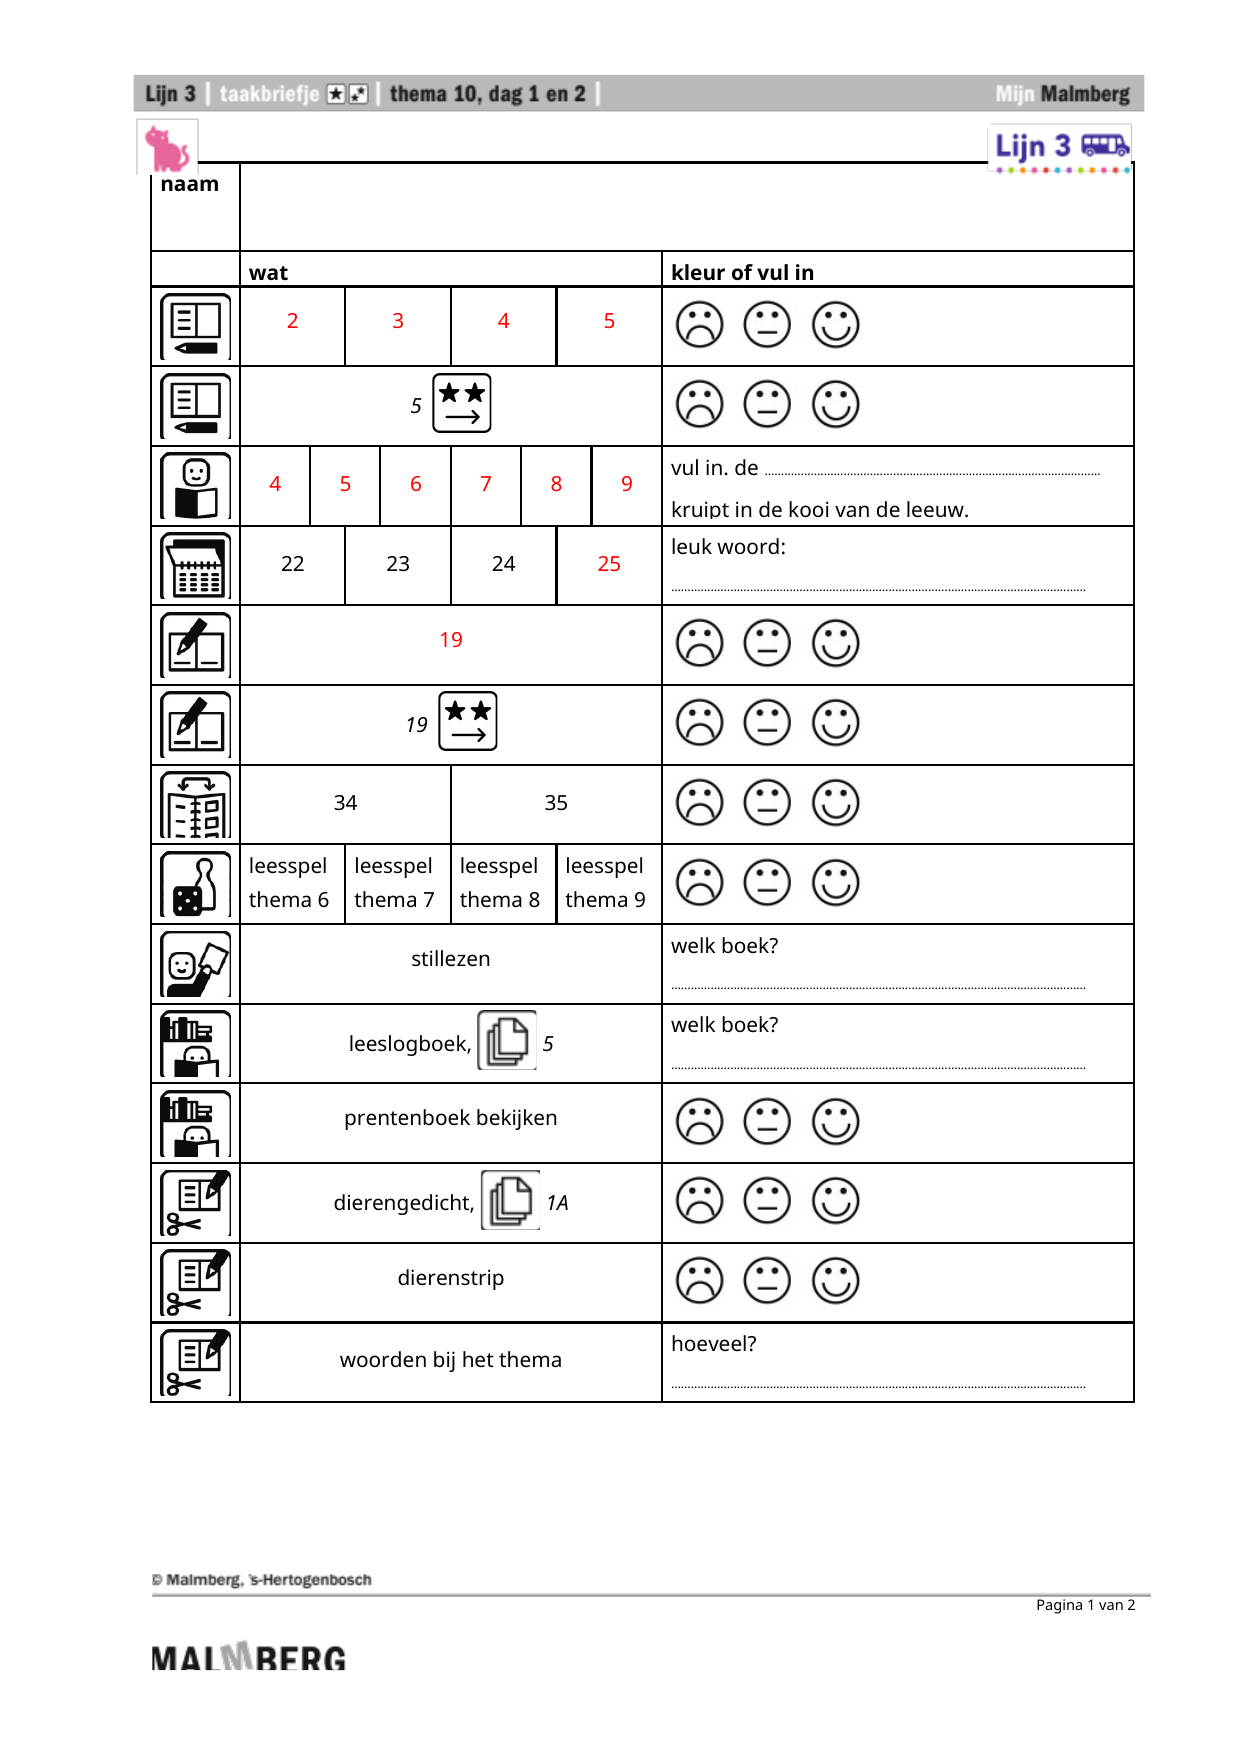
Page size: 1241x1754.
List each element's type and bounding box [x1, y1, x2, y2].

picture [160, 1090, 231, 1157]
picture [670, 377, 864, 431]
picture [670, 695, 864, 749]
picture [160, 691, 231, 758]
picture [670, 1253, 864, 1307]
picture [160, 293, 231, 360]
picture [160, 851, 231, 917]
picture [160, 1010, 231, 1077]
picture [670, 616, 864, 670]
picture [160, 1170, 231, 1236]
picture [670, 775, 864, 829]
picture [670, 1173, 864, 1227]
picture [160, 1249, 231, 1316]
picture [160, 612, 231, 678]
picture [160, 373, 231, 439]
picture [160, 931, 231, 997]
picture [160, 452, 231, 519]
picture [160, 771, 231, 838]
picture [160, 532, 231, 599]
picture [670, 855, 864, 909]
picture [670, 297, 864, 351]
picture [670, 1094, 864, 1148]
picture [160, 1329, 231, 1396]
